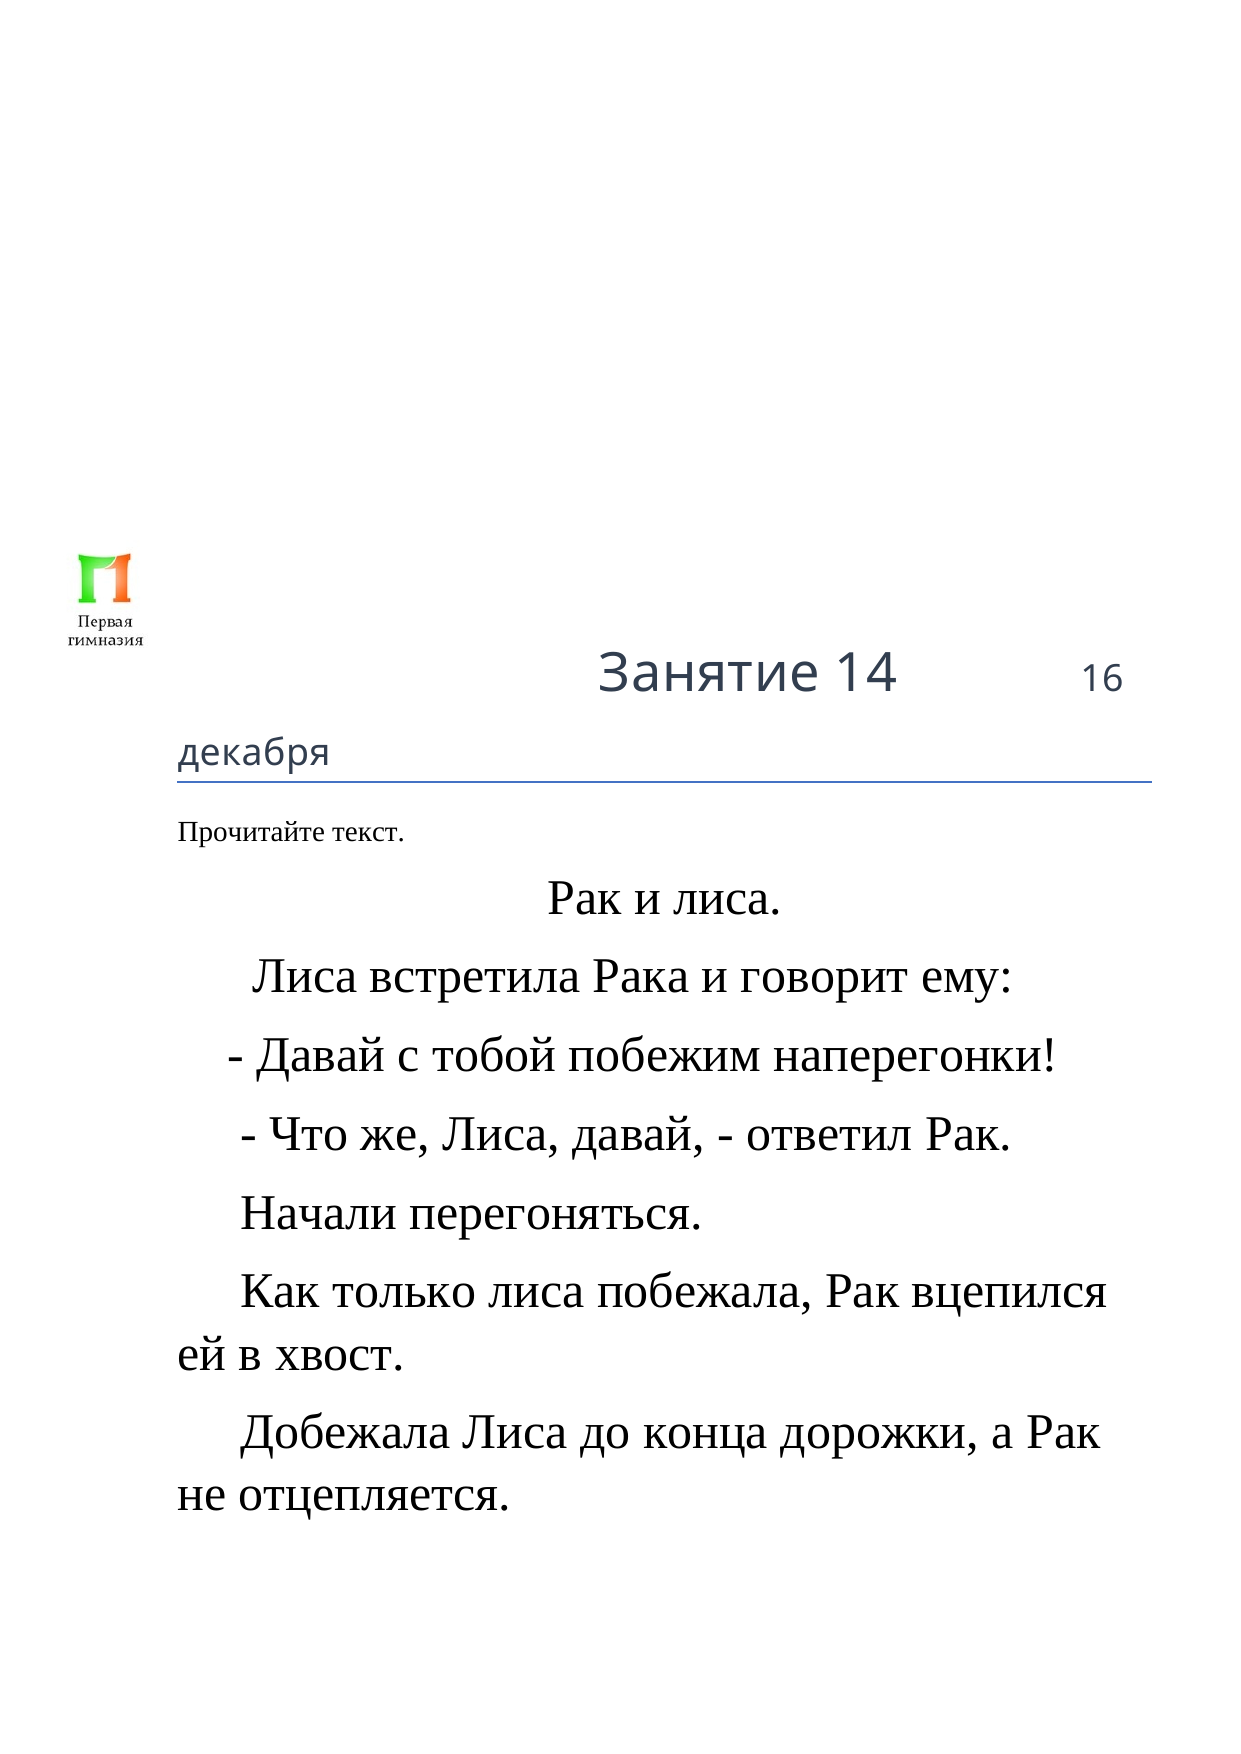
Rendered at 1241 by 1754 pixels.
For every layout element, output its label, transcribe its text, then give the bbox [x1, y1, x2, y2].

text - Что же, Лиса, давай, - ответил Рак. [177, 1104, 1152, 1161]
title Занятие 14 16 декабря [177, 634, 1152, 781]
text Прочитайте текст. [177, 814, 1152, 848]
picture [26, 530, 178, 674]
text Лиса встретила Рака и говорит ему: [177, 946, 1152, 1004]
text Начали перегоняться. [177, 1182, 1152, 1240]
text Как только лиса побежала, Рак вцепился ей в хвост. [177, 1261, 1152, 1381]
text - Давай с тобой побежим наперегонки! [177, 1025, 1152, 1082]
text Добежала Лиса до конца дорожки, а Рак не отцепляется. [177, 1402, 1152, 1522]
text Рак и лиса. [177, 867, 1152, 925]
